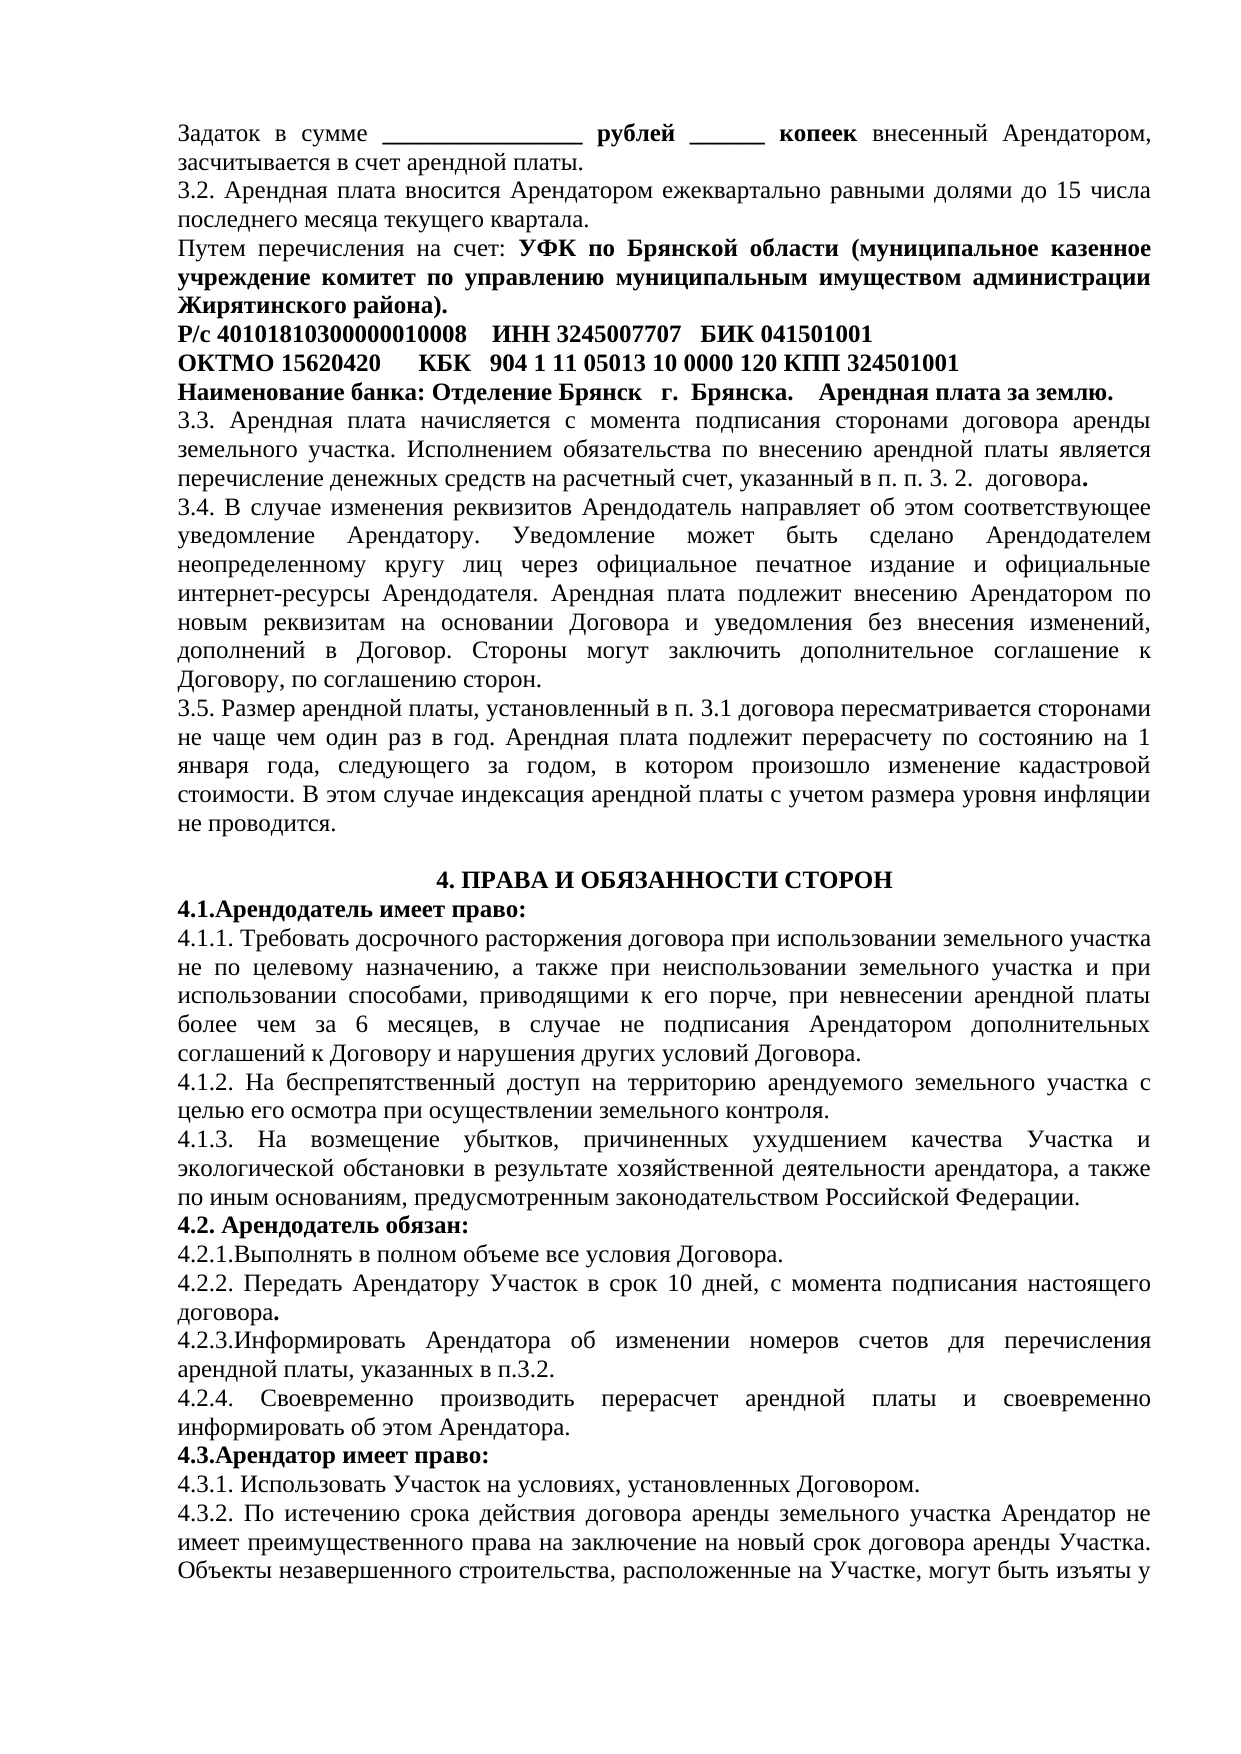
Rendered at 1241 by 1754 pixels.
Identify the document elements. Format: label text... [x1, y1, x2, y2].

text 4.1.1. Требовать досрочного расторжения договора при использовании земельного участка не по целевому назначению, а также при неиспользовании земельного участка и при использовании способами, приводящими к его порче, при невнесении арендной платы более чем за 6 месяцев, в случае не подписания Арендатором дополнительных соглашений к Договору и нарушения других условий Договора. [177, 923, 1152, 1067]
text 3.4. В случае изменения реквизитов Арендодатель направляет об этом соответствующее уведомление Арендатору. Уведомление может быть сделано Арендодателем неопределенному кругу лиц через официальное печатное издание и официальные интернет-ресурсы Арендодателя. Арендная плата подлежит внесению Арендатором по новым реквизитам на основании Договора и уведомления без внесения изменений, дополнений в Договор. Стороны могут заключить дополнительное соглашение к Договору, по соглашению сторон. [177, 492, 1152, 693]
text ОКТМО 15620420 КБК 904 1 11 05013 10 0000 120 КПП 324501001 [177, 348, 1152, 377]
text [177, 1498, 1152, 1584]
text 4.3.1. Использовать Участок на условиях, установленных Договором. [177, 1469, 1152, 1498]
text 3.2. Арендная плата вносится Арендатором ежеквартально равными долями до 15 числа последнего месяца текущего квартала. [177, 176, 1152, 233]
text 3.5. Размер арендной платы, установленный в п. 3.1 договора пересматривается сторонами не чаще чем один раз в год. Арендная плата подлежит перерасчету по состоянию на 1 января года, следующего за годом, в котором произошло изменение кадастровой стоимости. В этом случае индексация арендной платы с учетом размера уровня инфляции не проводится. [177, 693, 1152, 837]
text 4.1.3. На возмещение убытков, причиненных ухудшением качества Участка и экологической обстановки в результате хозяйственной деятельности арендатора, а также по иным основаниям, предусмотренным законодательством Российской Федерации. [177, 1124, 1152, 1211]
text 4.2.1.Выполнять в полном объеме все условия Договора. [177, 1239, 1152, 1268]
text Задаток в сумме ________________ рублей ______ копеек внесенный Арендатором, засчитывается в счет арендной платы. [177, 118, 1152, 176]
text 3.3. Арендная плата начисляется с момента подписания сторонами договора аренды земельного участка. Исполнением обязательства по внесению арендной платы является перечисление денежных средств на расчетный счет, указанный в п. п. 3. 2. договора. [177, 406, 1152, 492]
text 4.1.Арендодатель имеет право: [177, 894, 1152, 923]
text Наименование банка: Отделение Брянск г. Брянска. Арендная плата за землю. [177, 377, 1152, 406]
text 4.2. Арендодатель обязан: [177, 1211, 1152, 1239]
text 4.2.3.Информировать Арендатора об изменении номеров счетов для перечисления арендной платы, указанных в п.3.2. [177, 1326, 1152, 1383]
text Р/с 40101810300000010008 ИНН 3245007707 БИК 041501001 [177, 319, 1152, 348]
text Путем перечисления на счет: УФК по Брянской области (муниципальное казенное учреждение комитет по управлению муниципальным имуществом администрации Жирятинского района). [177, 233, 1152, 319]
text 4.2.4. Своевременно производить перерасчет арендной платы и своевременно информировать об этом Арендатора. [177, 1383, 1152, 1441]
text 4.1.2. На беспрепятственный доступ на территорию арендуемого земельного участка с целью его осмотра при осуществлении земельного контроля. [177, 1067, 1152, 1124]
text 4.2.2. Передать Арендатору Участок в срок 10 дней, с момента подписания настоящего договора. [177, 1268, 1152, 1326]
text 4.3.Арендатор имеет право: [177, 1441, 1152, 1469]
text 4. ПРАВА И ОБЯЗАННОСТИ СТОРОН [177, 866, 1152, 894]
